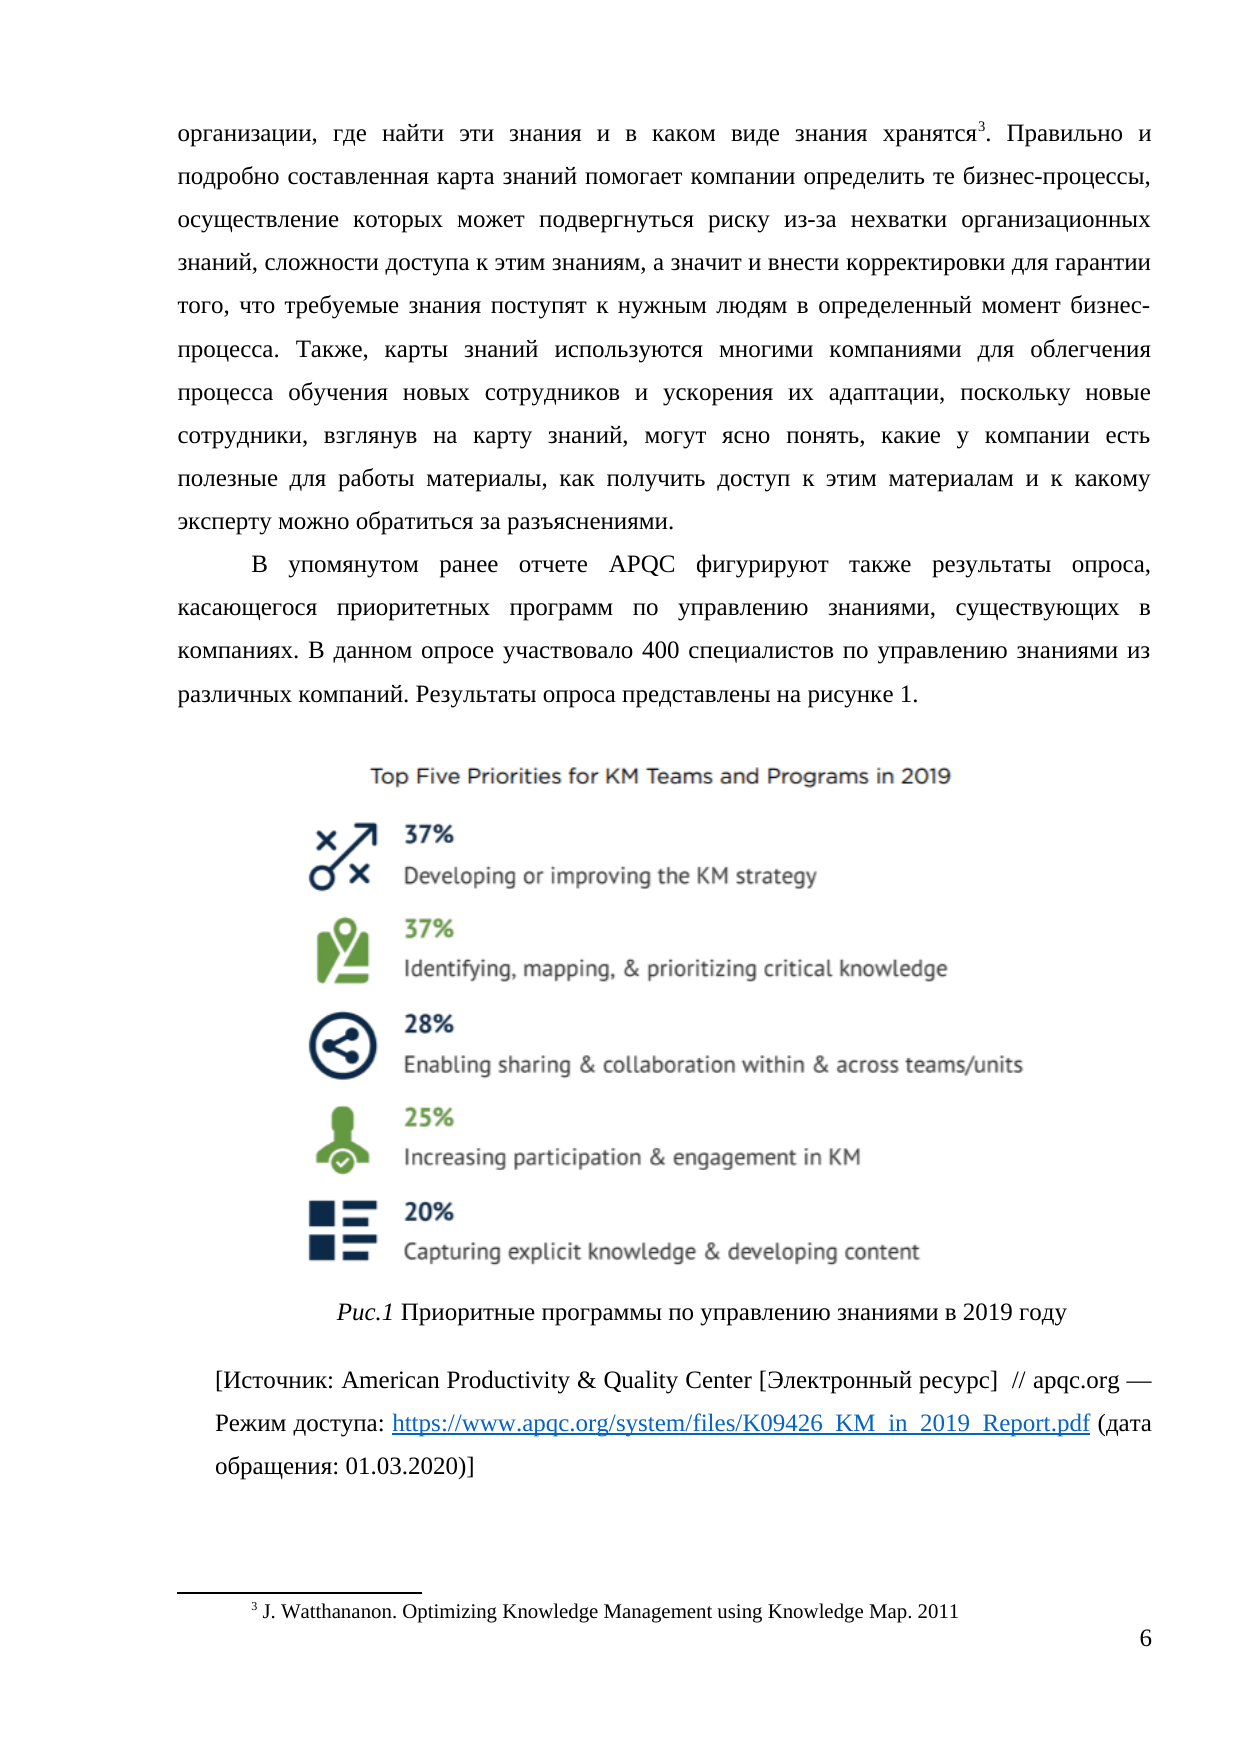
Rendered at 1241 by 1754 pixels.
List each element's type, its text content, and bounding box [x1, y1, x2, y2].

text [177, 118, 1152, 535]
list Рис.1 Приоритные программы по управлению знаниями в 2019 году [252, 1297, 1152, 1326]
list [Источник: American Productivity & Quality Center [Электронный ресурс] // apqc.org — Режим доступа: https://www.apqc.org/system/files/K09426_KM_in_2019_Report.pdf (дата обращения: 01.03.2020)] [215, 1365, 1152, 1480]
picture [293, 746, 1036, 1283]
text В упомянутом ранее отчете APQC фигурируют также результаты опроса, касающегося приоритетных программ по управлению знаниями, существующих в компаниях. В данном опросе участвовало 400 специалистов по управлению знаниями из различных компаний. Результаты опроса представлены на рисунке 1. [177, 549, 1152, 707]
